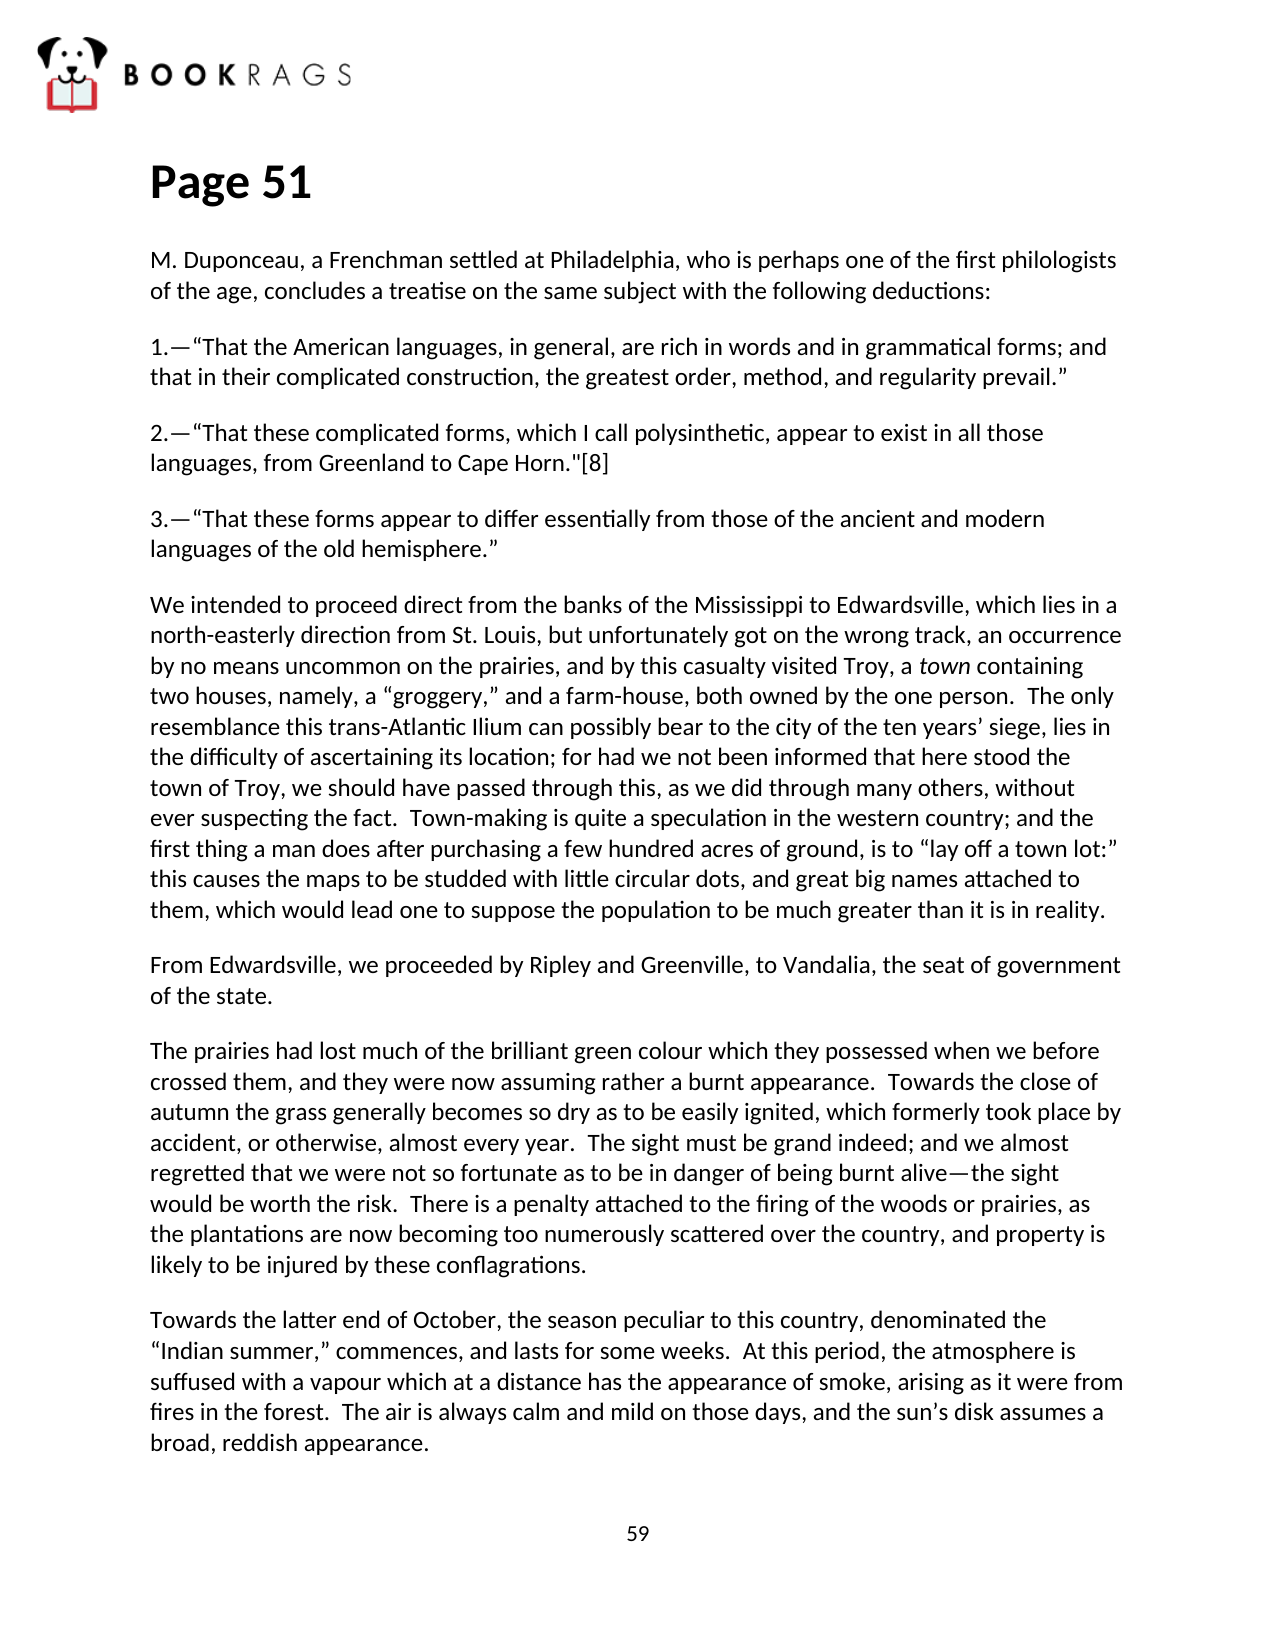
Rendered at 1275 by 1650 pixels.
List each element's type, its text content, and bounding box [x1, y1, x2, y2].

text Page 51 [150, 150, 1125, 211]
text M. Duponceau, a Frenchman settled at Philadelphia, who is perhaps one of the first philologists of the age, concludes a treatise on the same subject with the following deductions: [150, 244, 1125, 306]
text 2.—­“That these complicated forms, which I call polysinthetic, appear to exist in all those languages, from Greenland to Cape Horn."[8] [150, 417, 1125, 478]
text 3.—­“That these forms appear to differ essentially from those of the ancient and modern languages of the old hemisphere.” [150, 503, 1125, 564]
text From Edwardsville, we proceeded by Ripley and Greenville, to Vandalia, the seat of government of the state. [150, 949, 1125, 1011]
picture [37, 37, 351, 113]
text The prairies had lost much of the brilliant green colour which they possessed when we before crossed them, and they were now assuming rather a burnt appearance. Towards the close of autumn the grass generally becomes so dry as to be easily ignited, which formerly took place by accident, or otherwise, almost every year. The sight must be grand indeed; and we almost regretted that we were not so fortunate as to be in danger of being burnt alive—­the sight would be worth the risk. There is a penalty attached to the firing of the woods or prairies, as the plantations are now becoming too numerously scattered over the country, and property is likely to be injured by these conflagrations. [150, 1036, 1125, 1280]
text Towards the latter end of October, the season peculiar to this country, denominated the “Indian summer,” commences, and lasts for some weeks. At this period, the atmosphere is suffused with a vapour which at a distance has the appearance of smoke, arising as it were from fires in the forest. The air is always calm and mild on those days, and the sun’s disk assumes a broad, reddish appearance. [150, 1305, 1125, 1457]
text 1.—­“That the American languages, in general, are rich in words and in grammatical forms; and that in their complicated construction, the greatest order, method, and regularity prevail.” [150, 331, 1125, 392]
text We intended to proceed direct from the banks of the Mississippi to Edwardsville, which lies in a north-easterly direction from St. Louis, but unfortunately got on the wrong track, an occurrence by no means uncommon on the prairies, and by this casualty visited Troy, a town containing two houses, namely, a “groggery,” and a farm-house, both owned by the one person. The only resemblance this trans-Atlantic Ilium can possibly bear to the city of the ten years’ siege, lies in the difficulty of ascertaining its location; for had we not been informed that here stood the town of Troy, we should have passed through this, as we did through many others, without ever suspecting the fact. Town-making is quite a speculation in the western country; and the first thing a man does after purchasing a few hundred acres of ground, is to “lay off a town lot:” this causes the maps to be studded with little circular dots, and great big names attached to them, which would lead one to suppose the population to be much greater than it is in reality. [150, 589, 1125, 924]
